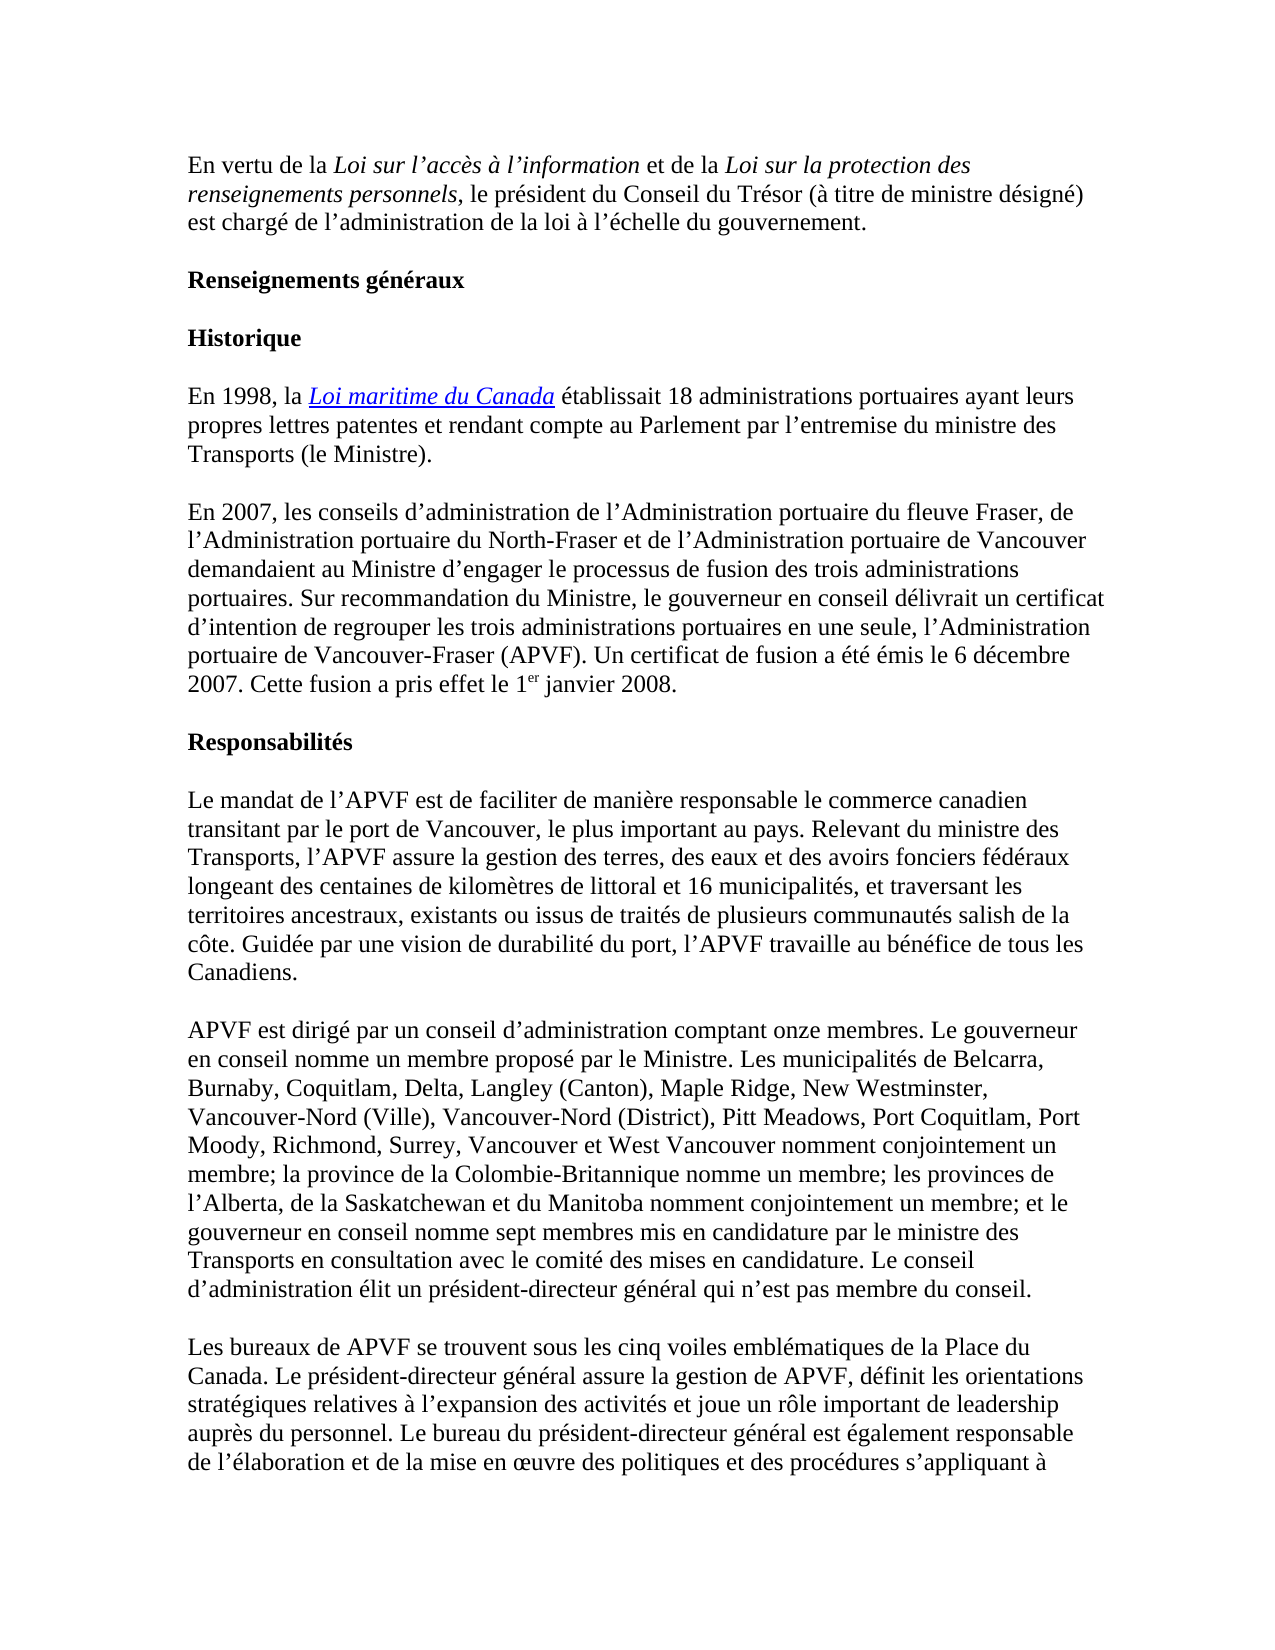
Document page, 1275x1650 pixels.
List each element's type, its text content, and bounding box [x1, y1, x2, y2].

text En 1998, la Loi maritime du Canada établissait 18 administrations portuaires ayant leurs propres lettres patentes et rendant compte au Parlement par l’entremise du ministre des Transports (le Ministre). [187, 381, 1118, 467]
text En 2007, les conseils d’administration de l’Administration portuaire du fleuve Fraser, de l’Administration portuaire du North-Fraser et de l’Administration portuaire de Vancouver demandaient au Ministre d’engager le processus de fusion des trois administrations portuaires. Sur recommandation du Ministre, le gouverneur en conseil délivrait un certificat d’intention de regrouper les trois administrations portuaires en une seule, l’Administration portuaire de Vancouver-Fraser (APVF). Un certificat de fusion a été émis le 6 décembre 2007. Cette fusion a pris effet le 1er janvier 2008. [187, 497, 1118, 698]
text En vertu de la Loi sur l’accès à l’information et de la Loi sur la protection des renseignements personnels, le président du Conseil du Trésor (à titre de ministre désigné) est chargé de l’administration de la loi à l’échelle du gouvernement. [187, 150, 1087, 236]
text APVF est dirigé par un conseil d’administration comptant onze membres. Le gouverneur en conseil nomme un membre proposé par le Ministre. Les municipalités de Belcarra, Burnaby, Coquitlam, Delta, Langley (Canton), Maple Ridge, New Westminster, Vancouver-Nord (Ville), Vancouver-Nord (District), Pitt Meadows, Port Coquitlam, Port Moody, Richmond, Surrey, Vancouver et West Vancouver nomment conjointement un membre; la province de la Colombie-Britannique nomme un membre; les provinces de l’Alberta, de la Saskatchewan et du Manitoba nomment conjointement un membre; et le gouverneur en conseil nomme sept membres mis en candidature par le ministre des Transports en consultation avec le comité des mises en candidature. Le conseil d’administration élit un président-directeur général qui n’est pas membre du conseil. [187, 1015, 1087, 1303]
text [187, 1332, 1087, 1476]
text Historique [187, 323, 1087, 352]
text Responsabilités [187, 727, 1087, 756]
text Renseignements généraux [187, 265, 1087, 294]
text Le mandat de l’APVF est de faciliter de manière responsable le commerce canadien transitant par le port de Vancouver, le plus important au pays. Relevant du ministre des Transports, l’APVF assure la gestion des terres, des eaux et des avoirs fonciers fédéraux longeant des centaines de kilomètres de littoral et 16 municipalités, et traversant les territoires ancestraux, existants ou issus de traités de plusieurs communautés salish de la côte. Guidée par une vision de durabilité du port, l’APVF travaille au bénéfice de tous les Canadiens. [187, 785, 1087, 986]
